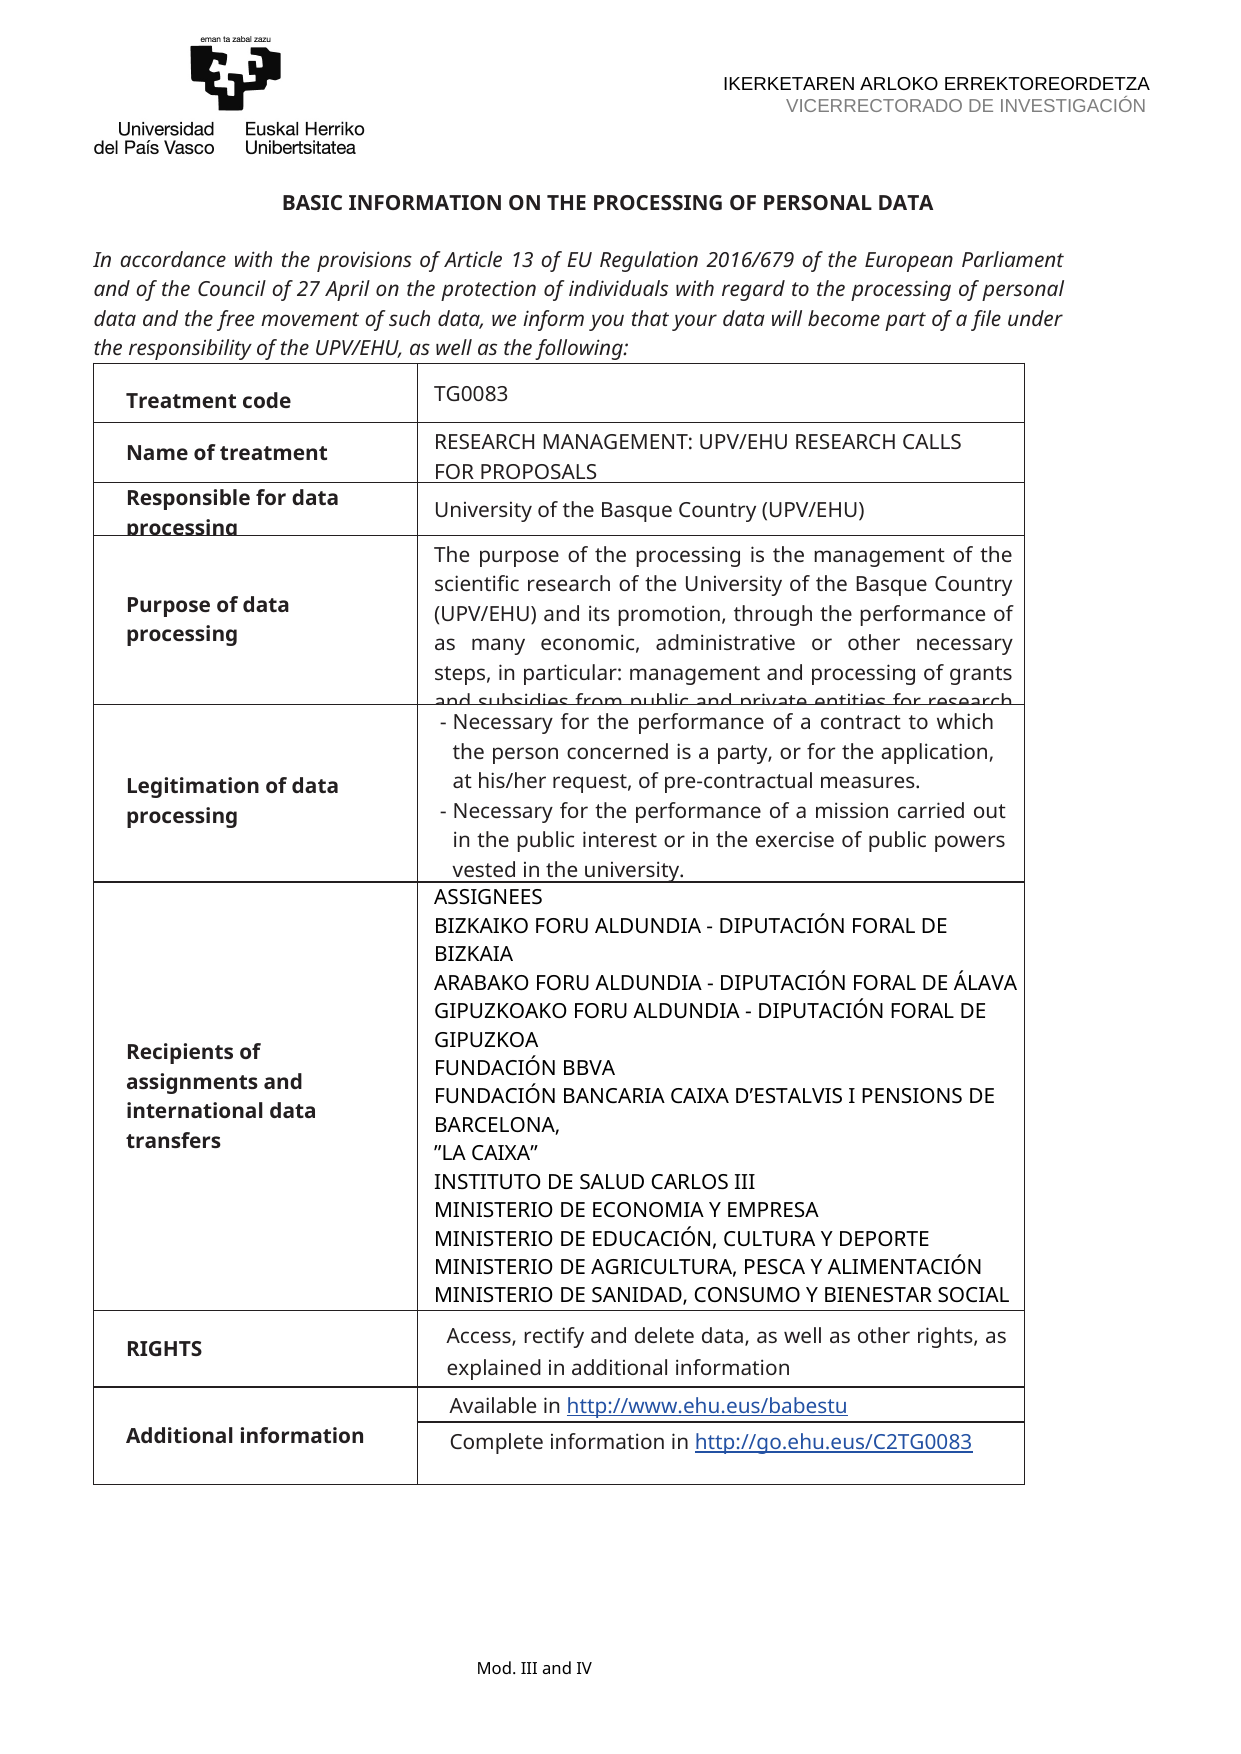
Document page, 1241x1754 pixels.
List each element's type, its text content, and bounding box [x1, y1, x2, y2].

picture [35, 0, 398, 177]
table_cell ASSIGNEES BIZKAIKO FORU ALDUNDIA - DIPUTACIÓN FORAL DE BIZKAIA ARABAKO FORU ALDUNDIA - DIPUTACIÓN FORAL DE ÁLAVA GIPUZKOAKO FORU ALDUNDIA - DIPUTACIÓN FORAL DE GIPUZKOA FUNDACIÓN BBVA FUNDACIÓN BANCARIA CAIXA D’ESTALVIS I PENSIONS DE BARCELONA, ”LA CAIXA” INSTITUTO DE SALUD CARLOS III MINISTERIO DE ECONOMIA Y EMPRESA MINISTERIO DE EDUCACIÓN, CULTURA Y DEPORTE MINISTERIO DE AGRICULTURA, PESCA Y ALIMENTACIÓN MINISTERIO DE SANIDAD, CONSUMO Y BIENESTAR SOCIAL EUSKO JAURLARITZA - GOBIERNO VASCO TRIBUNAL DE CUENTAS DEL ESTADO TRIBUNAL VASCO DE CUENTAS PÚBLICAS AGENCIA ESTATAL DE INVESTIGACIÓN No se efectuarán transferencias internacionales [418, 883, 1024, 1310]
table_cell Legitimation of data processing [94, 705, 417, 881]
table_cell RIGHTS [94, 1311, 417, 1386]
table_cell Necessary for the performance of a contract to which the person concerned is a party, or for the application, at his/her request, of pre-contractual measures. Necessary for the performance of a mission carried out in the public interest or in the exercise of public powers vested in the university. [418, 705, 1024, 881]
table_cell Additional information [94, 1388, 417, 1484]
table_cell Recipients of assignments and international data transfers [94, 883, 417, 1310]
table_cell Name of treatment [94, 423, 417, 482]
table_cell University of the Basque Country (UPV/EHU) [418, 483, 1024, 534]
table_cell Access, rectify and delete data, as well as other rights, as explained in additional information [418, 1311, 1024, 1386]
text BASIC INFORMATION ON THE PROCESSING OF PERSONAL DATA [93, 188, 1122, 216]
table_cell Available in http://www.ehu.eus/babestu [418, 1388, 1024, 1421]
table_cell Complete information in http://go.ehu.eus/C2TG0083 [418, 1423, 1024, 1484]
table_cell RESEARCH MANAGEMENT: UPV/EHU RESEARCH CALLS FOR PROPOSALS [418, 423, 1024, 482]
table_cell Purpose of data processing [94, 536, 417, 704]
text In accordance with the provisions of Article 13 of EU Regulation 2016/679 of the European Parliament and of the Council of 27 April on the protection of individuals with regard to the processing of personal data and the free movement of such data, we inform you that your data will become part of a file under the responsibility of the UPV/EHU, as well as the following: [93, 245, 1068, 362]
table_cell Responsible for data processing [94, 483, 417, 534]
table_header Treatment code [94, 364, 417, 422]
table_cell The purpose of the processing is the management of the scientific research of the University of the Basque Country (UPV/EHU) and its promotion, through the performance of as many economic, administrative or other necessary steps, in particular: management and processing of grants and subsidies from public and private entities for research activities. [418, 536, 1024, 704]
table_header TG0083 [418, 364, 1024, 422]
